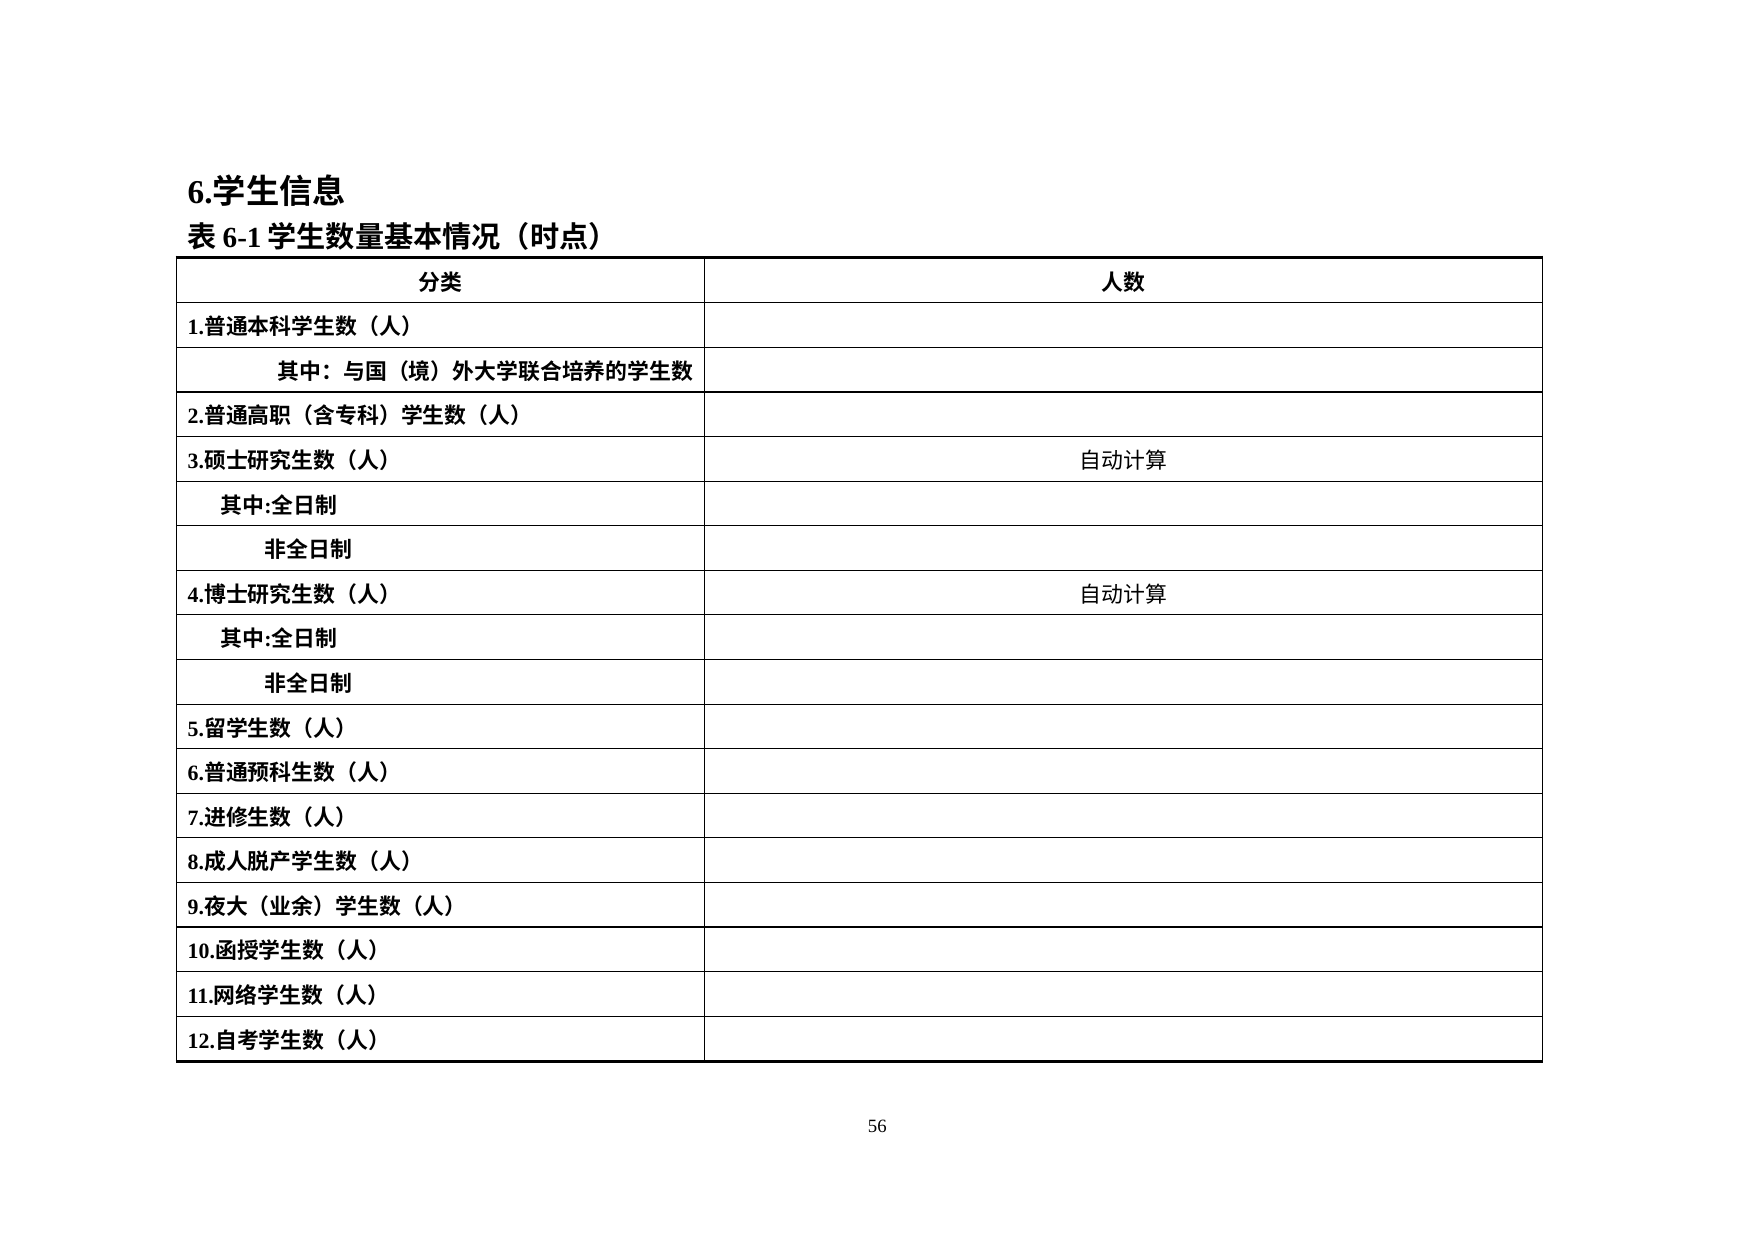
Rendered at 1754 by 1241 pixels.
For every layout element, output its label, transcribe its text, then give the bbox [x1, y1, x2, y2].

table_cell [705, 482, 1542, 525]
table_cell 4.博士研究生数（人） [177, 571, 704, 614]
table_cell [705, 348, 1542, 391]
subtitle 表6-1学生数量基本情况（时点） [187, 213, 1566, 256]
table_cell [705, 883, 1542, 926]
table_cell 10.函授学生数（人） [177, 928, 704, 971]
table_header 分类 [177, 259, 704, 302]
table_cell 其中：与国（境）外大学联合培养的学生数 [177, 348, 704, 391]
table_cell [705, 660, 1542, 703]
table_cell [705, 393, 1542, 436]
table_cell [705, 794, 1542, 837]
table_cell 7.进修生数（人） [177, 794, 704, 837]
table_cell 9.夜大（业余）学生数（人） [177, 883, 704, 926]
table_cell [705, 928, 1542, 971]
table_cell [705, 838, 1542, 882]
table_cell [705, 1017, 1542, 1060]
table_cell 其中:全日制 [177, 482, 704, 525]
table_cell 8.成人脱产学生数（人） [177, 838, 704, 882]
table_cell 非全日制 [177, 526, 704, 570]
table_cell 3.硕士研究生数（人） [177, 437, 704, 481]
table_header 人数 [705, 259, 1542, 302]
subtitle 6.学生信息 [187, 165, 1566, 213]
table_cell [705, 303, 1542, 347]
table_cell [705, 615, 1542, 659]
table_cell 5.留学生数（人） [177, 705, 704, 748]
table_cell 自动计算 [705, 571, 1542, 614]
table_cell 11.网络学生数（人） [177, 972, 704, 1016]
table_cell 非全日制 [177, 660, 704, 703]
table_cell 2.普通高职（含专科）学生数（人） [177, 393, 704, 436]
table_cell [705, 749, 1542, 793]
table_cell [705, 526, 1542, 570]
table_cell 其中:全日制 [177, 615, 704, 659]
table_cell 12.自考学生数（人） [177, 1017, 704, 1060]
table_cell 1.普通本科学生数（人） [177, 303, 704, 347]
table_cell [705, 972, 1542, 1016]
table_cell 6.普通预科生数（人） [177, 749, 704, 793]
table_cell [705, 705, 1542, 748]
table_cell 自动计算 [705, 437, 1542, 481]
